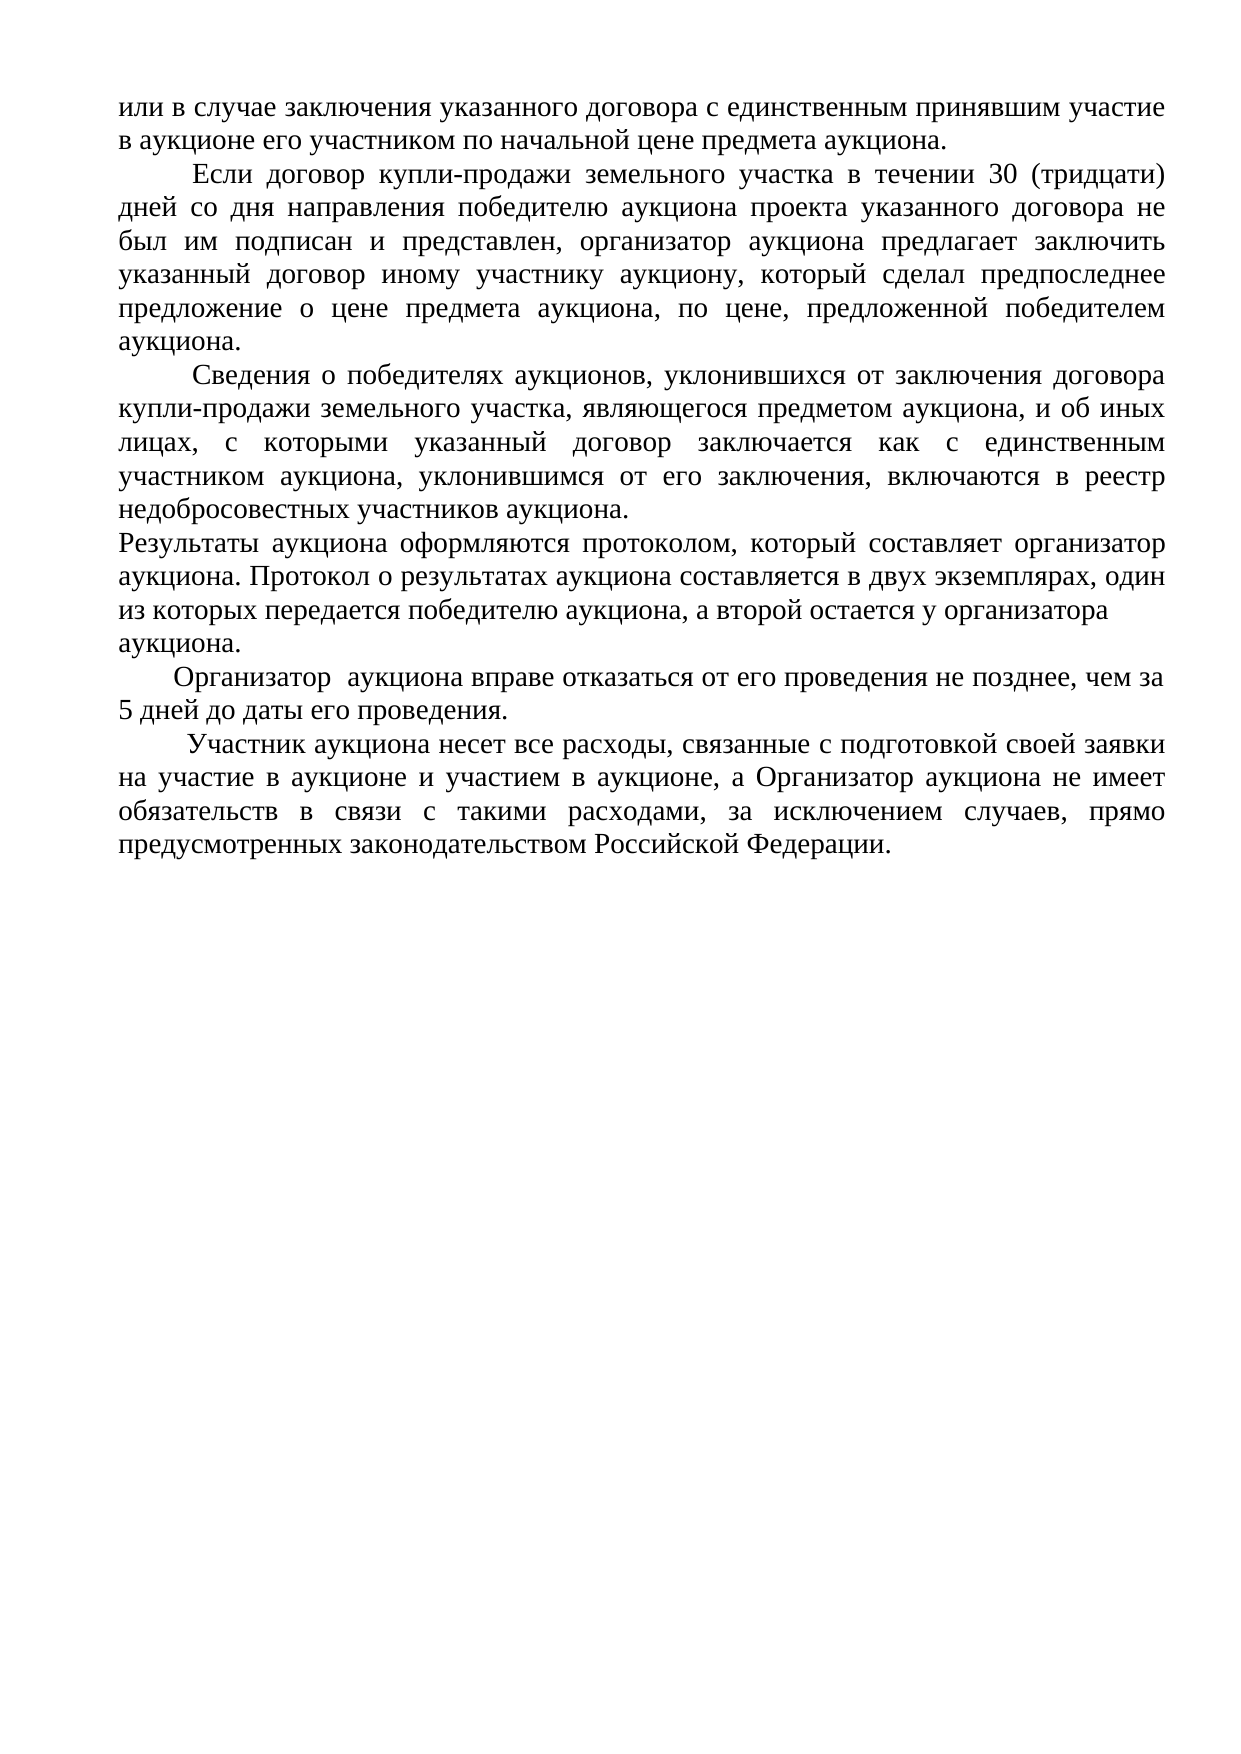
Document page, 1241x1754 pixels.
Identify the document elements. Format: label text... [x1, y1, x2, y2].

text аукциона. [118, 625, 1167, 659]
text Сведения о победителях аукционов, уклонившихся от заключения договора купли-продажи земельного участка, являющегося предметом аукциона, и об иных лицах, с которыми указанный договор заключается как с единственным участником аукциона, уклонившимся от его заключения, включаются в реестр недобросовестных участников аукциона. [118, 357, 1167, 525]
text Организатор аукциона вправе отказаться от его проведения не позднее, чем за 5 дней до даты его проведения. [118, 659, 1167, 726]
text Результаты аукциона оформляются протоколом, который составляет организатор аукциона. Протокол о результатах аукциона составляется в двух экземплярах, один из которых передается победителю аукциона, а второй остается у организатора [118, 525, 1167, 625]
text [118, 89, 1167, 156]
text Участник аукциона несет все расходы, связанные с подготовкой своей заявки на участие в аукционе и участием в аукционе, а Организатор аукциона не имеет обязательств в связи с такими расходами, за исключением случаев, прямо предусмотренных законодательством Российской Федерации. [118, 726, 1167, 860]
text Если договор купли-продажи земельного участка в течении 30 (тридцати) дней со дня направления победителю аукциона проекта указанного договора не был им подписан и представлен, организатор аукциона предлагает заключить указанный договор иному участнику аукциону, который сделал предпоследнее предложение о цене предмета аукциона, по цене, предложенной победителем аукциона. [118, 156, 1167, 357]
